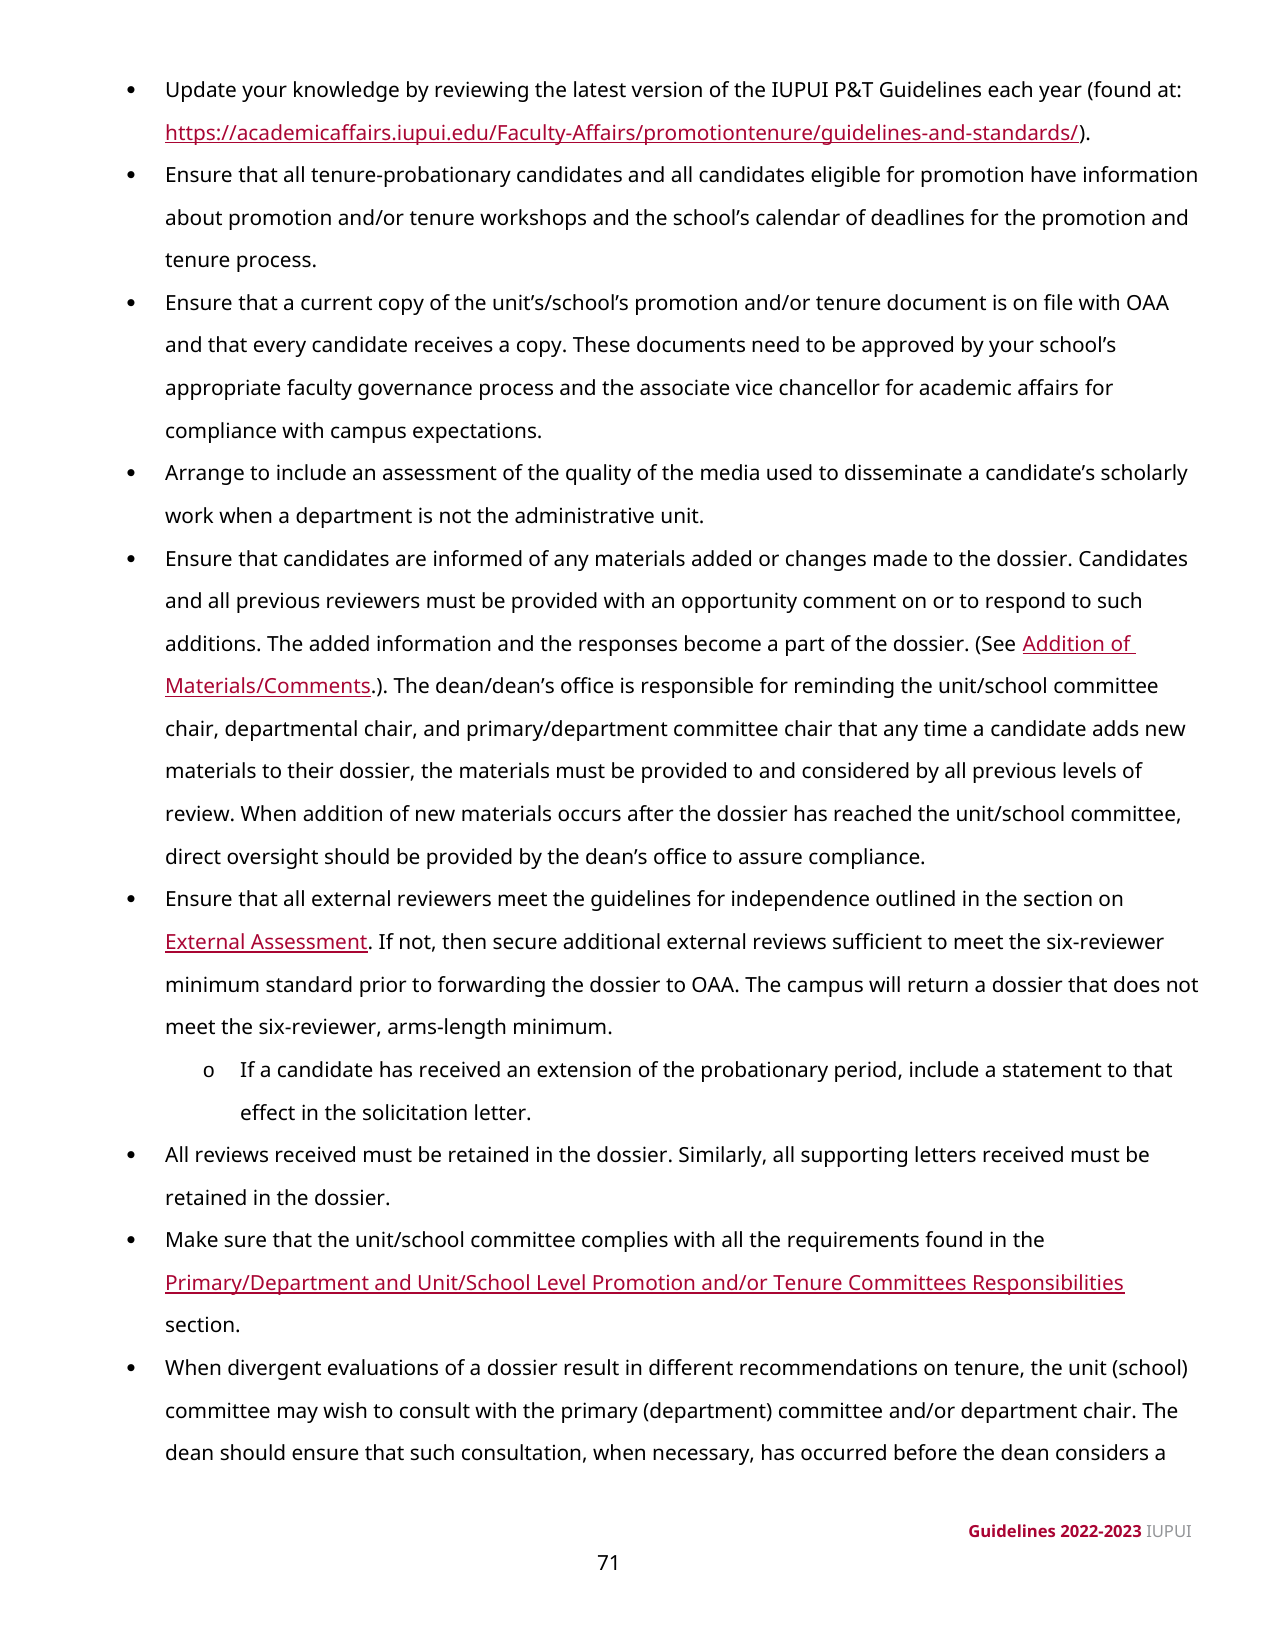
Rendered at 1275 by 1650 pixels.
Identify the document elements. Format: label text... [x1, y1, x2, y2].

list All reviews received must be retained in the dossier. Similarly, all supporting letters received must be retained in the dossier. [127, 1140, 1200, 1211]
list Ensure that all tenure-probationary candidates and all candidates eligible for promotion have information about promotion and/or tenure workshops and the school’s calendar of deadlines for the promotion and tenure process. [127, 160, 1200, 274]
list Make sure that the unit/school committee complies with all the requirements found in the Primary/Department and Unit/School Level Promotion and/or Tenure Committees Responsibilities section. [127, 1225, 1200, 1339]
list Arrange to include an assessment of the quality of the media used to disseminate a candidate’s scholarly work when a department is not the administrative unit. [127, 458, 1200, 529]
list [127, 1353, 1200, 1467]
list Ensure that candidates are informed of any materials added or changes made to the dossier. Candidates and all previous reviewers must be provided with an opportunity comment on or to respond to such additions. The added information and the responses become a part of the dossier. (See Addition of Materials/Comments.). The dean/dean’s office is responsible for reminding the unit/school committee chair, departmental chair, and primary/department committee chair that any time a candidate adds new materials to their dossier, the materials must be provided to and considered by all previous levels of review. When addition of new materials occurs after the dossier has reached the unit/school committee, direct oversight should be provided by the dean’s office to assure compliance. [127, 544, 1200, 870]
list Ensure that all external reviewers meet the guidelines for independence outlined in the section on External Assessment. If not, then secure additional external reviews sufficient to meet the six-reviewer minimum standard prior to forwarding the dossier to OAA. The campus will return a dossier that does not meet the six-reviewer, arms-length minimum. [127, 884, 1200, 1041]
list Ensure that a current copy of the unit’s/school’s promotion and/or tenure document is on file with OAA and that every candidate receives a copy. These documents need to be approved by your school’s appropriate faculty governance process and the associate vice chancellor for academic affairs for compliance with campus expectations. [127, 288, 1200, 444]
list Update your knowledge by reviewing the latest version of the IUPUI P&T Guidelines each year (found at: https://academicaffairs.iupui.edu/Faculty-Affairs/promotiontenure/guidelines-and-standards/). [127, 75, 1200, 146]
list If a candidate has received an extension of the probationary period, include a statement to that effect in the solicitation letter. [202, 1055, 1200, 1126]
